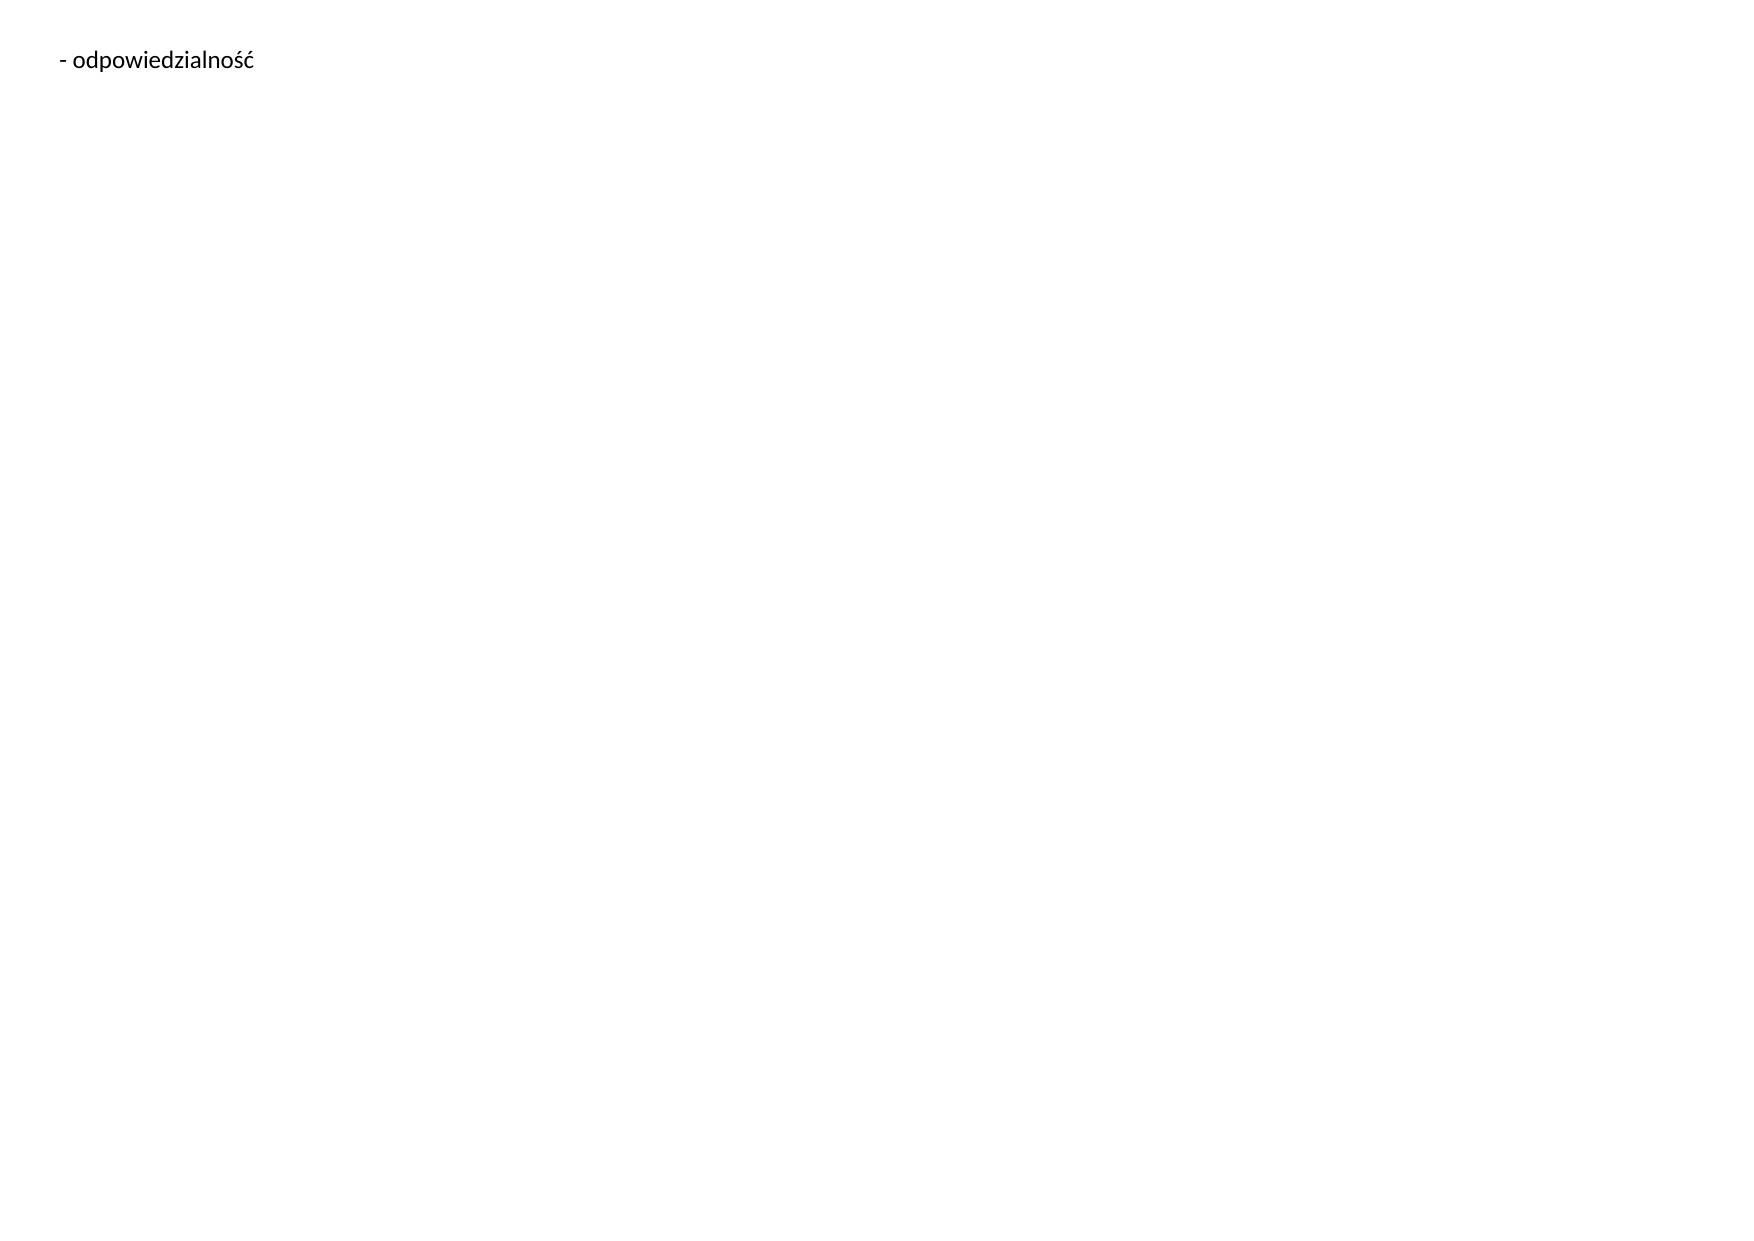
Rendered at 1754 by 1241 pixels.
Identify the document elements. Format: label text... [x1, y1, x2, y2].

text - odpowiedzialność [59, 44, 1695, 75]
